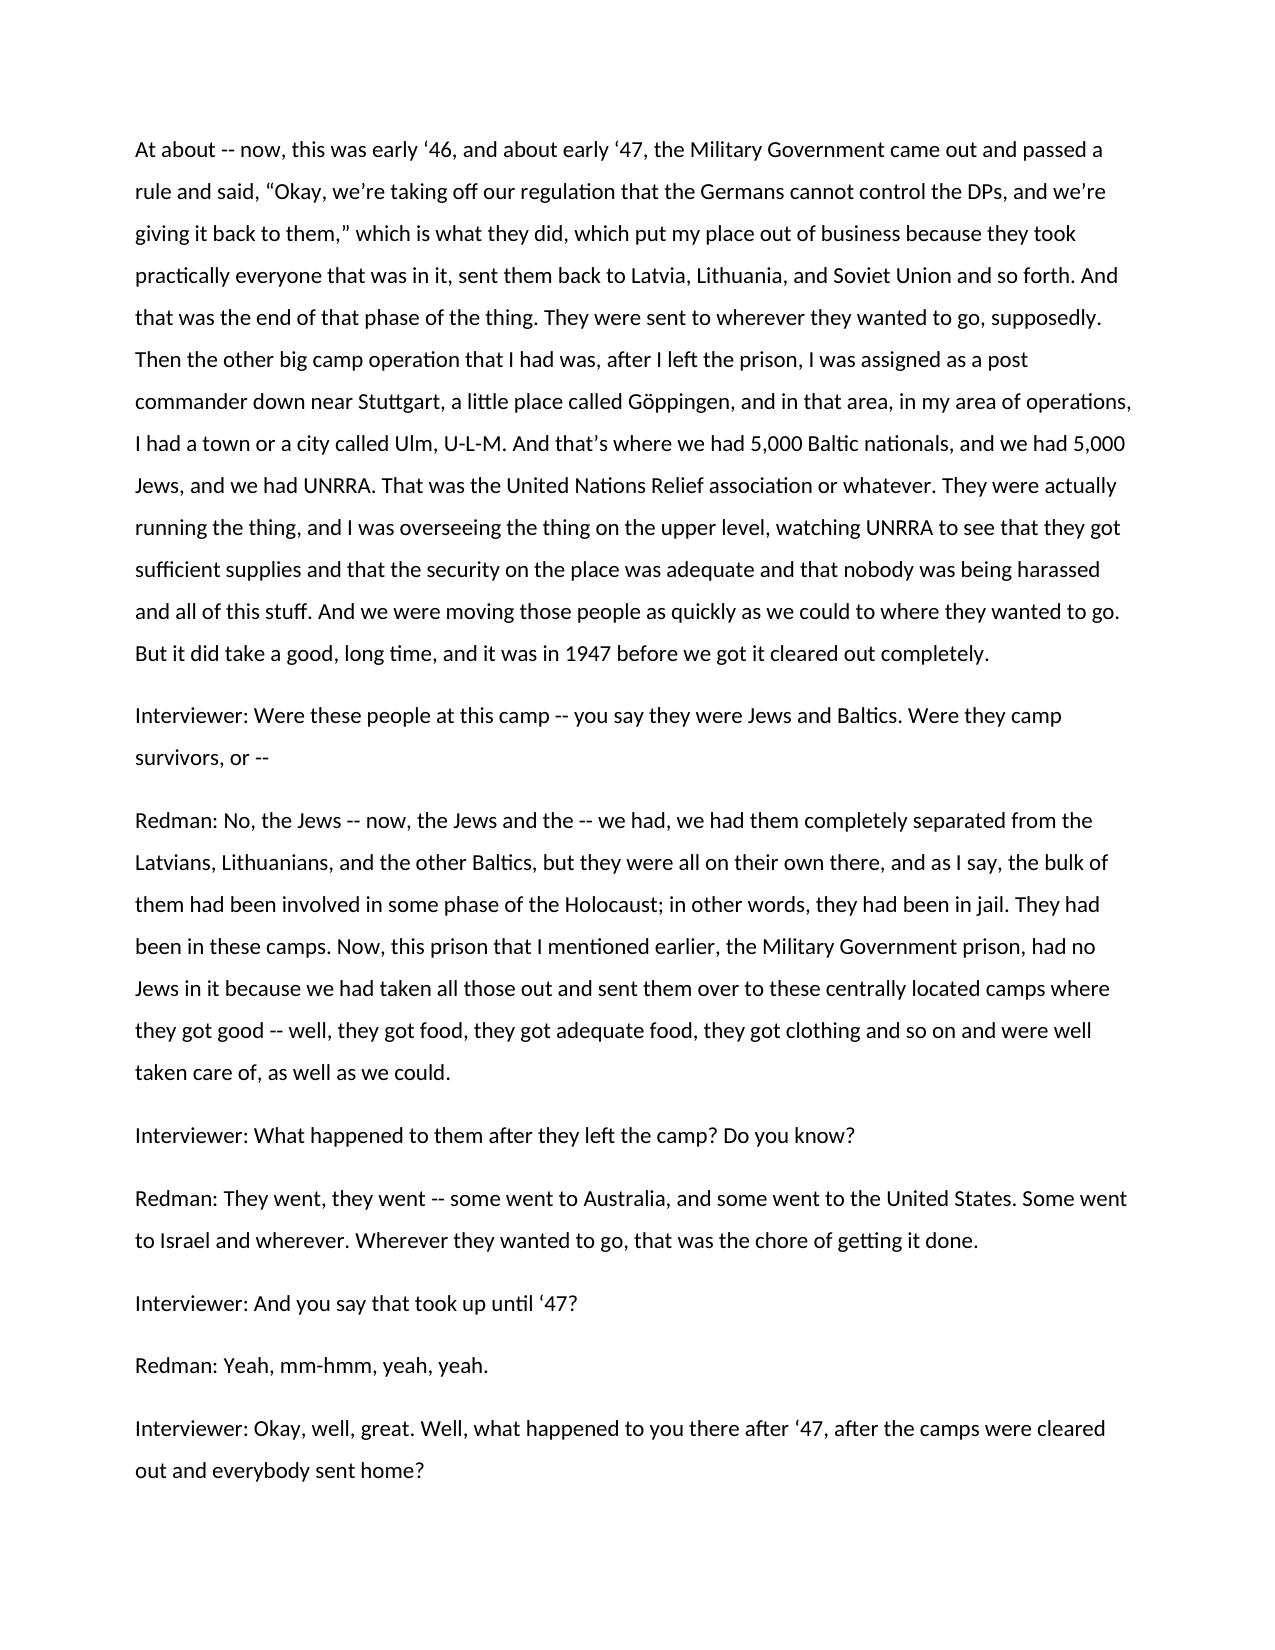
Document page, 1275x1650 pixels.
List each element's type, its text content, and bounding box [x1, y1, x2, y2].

text Interviewer: What happened to them after they left the camp? Do you know? [135, 1121, 1140, 1149]
text Interviewer: And you say that took up until ‘47? [135, 1289, 1140, 1317]
text Redman: Yeah, mm-hmm, yeah, yeah. [135, 1351, 1140, 1379]
text Redman: They went, they went -- some went to Australia, and some went to the United States. Some went to Israel and wherever. Wherever they wanted to go, that was the chore of getting it done. [135, 1184, 1140, 1254]
text Interviewer: Okay, well, great. Well, what happened to you there after ‘47, after the camps were cleared out and everybody sent home? [135, 1414, 1140, 1484]
text At about -- now, this was early ‘46, and about early ‘47, the Military Government came out and passed a rule and said, “Okay, we’re taking off our regulation that the Germans cannot control the DPs, and we’re giving it back to them,” which is what they did, which put my place out of business because they took practically everyone that was in it, sent them back to Latvia, Lithuania, and Soviet Union and so forth. And that was the end of that phase of the thing. They were sent to wherever they wanted to go, supposedly. Then the other big camp operation that I had was, after I left the prison, I was assigned as a post commander down near Stuttgart, a little place called Göppingen, and in that area, in my area of operations, I had a town or a city called Ulm, U-L-M. And that’s where we had 5,000 Baltic nationals, and we had 5,000 Jews, and we had UNRRA. That was the United Nations Relief association or whatever. They were actually running the thing, and I was overseeing the thing on the upper level, watching UNRRA to see that they got sufficient supplies and that the security on the place was adequate and that nobody was being harassed and all of this stuff. And we were moving those people as quickly as we could to where they wanted to go. But it did take a good, long time, and it was in 1947 before we got it cleared out completely. [135, 135, 1140, 667]
text Redman: No, the Jews -- now, the Jews and the -- we had, we had them completely separated from the Latvians, Lithuanians, and the other Baltics, but they were all on their own there, and as I say, the bulk of them had been involved in some phase of the Holocaust; in other words, they had been in jail. They had been in these camps. Now, this prison that I mentioned earlier, the Military Government prison, had no Jews in it because we had taken all those out and sent them over to these centrally located camps where they got good -- well, they got food, they got adequate food, they got clothing and so on and were well taken care of, as well as we could. [135, 806, 1140, 1086]
text Interviewer: Were these people at this camp -- you say they were Jews and Baltics. Were they camp survivors, or -- [135, 702, 1140, 772]
